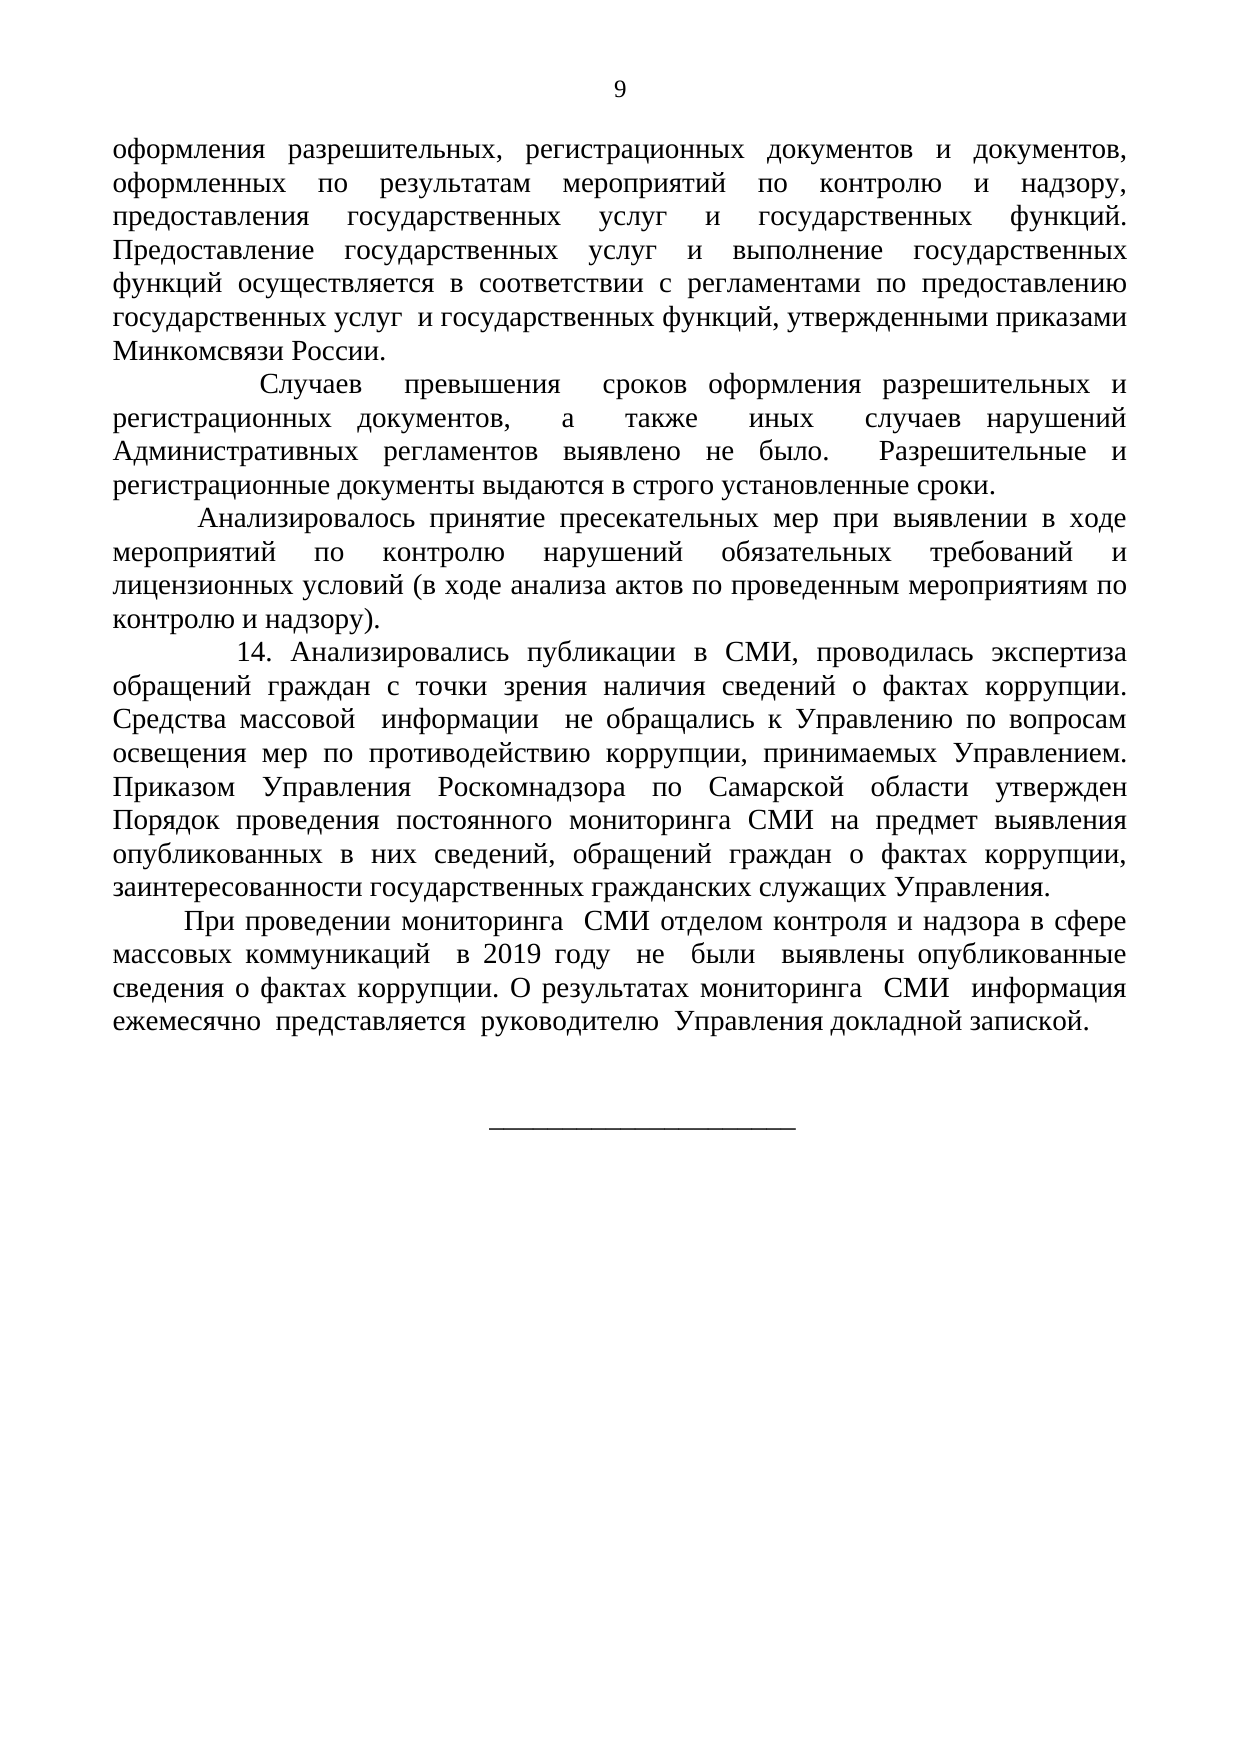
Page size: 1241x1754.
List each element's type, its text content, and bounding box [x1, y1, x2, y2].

text 14. Анализировались публикации в СМИ, проводилась экспертиза обращений граждан с точки зрения наличия сведений о фактах коррупции. Средства массовой информации не обращались к Управлению по вопросам освещения мер по противодействию коррупции, принимаемых Управлением. Приказом Управления Роскомнадзора по Самарской области утвержден Порядок проведения постоянного мониторинга СМИ на предмет выявления опубликованных в них сведений, обращений граждан о фактах коррупции, заинтересованности государственных гражданских служащих Управления. [112, 634, 1128, 903]
text При проведении мониторинга СМИ отделом контроля и надзора в сфере массовых коммуникаций в 2019 году не были выявлены опубликованные сведения о фактах коррупции. О результатах мониторинга СМИ информация ежемесячно представляется руководителю Управления докладной запиской. [112, 903, 1128, 1037]
text _____________________ [112, 1099, 1128, 1133]
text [112, 131, 1128, 366]
text Случаев превышения сроков оформления разрешительных и регистрационных документов, а также иных случаев нарушений Административных регламентов выявлено не было. Разрешительные и регистрационные документы выдаются в строго установленные сроки. [112, 366, 1128, 500]
text Анализировалось принятие пресекательных мер при выявлении в ходе мероприятий по контролю нарушений обязательных требований и лицензионных условий (в ходе анализа актов по проведенным мероприятиям по контролю и надзору). [112, 500, 1128, 634]
